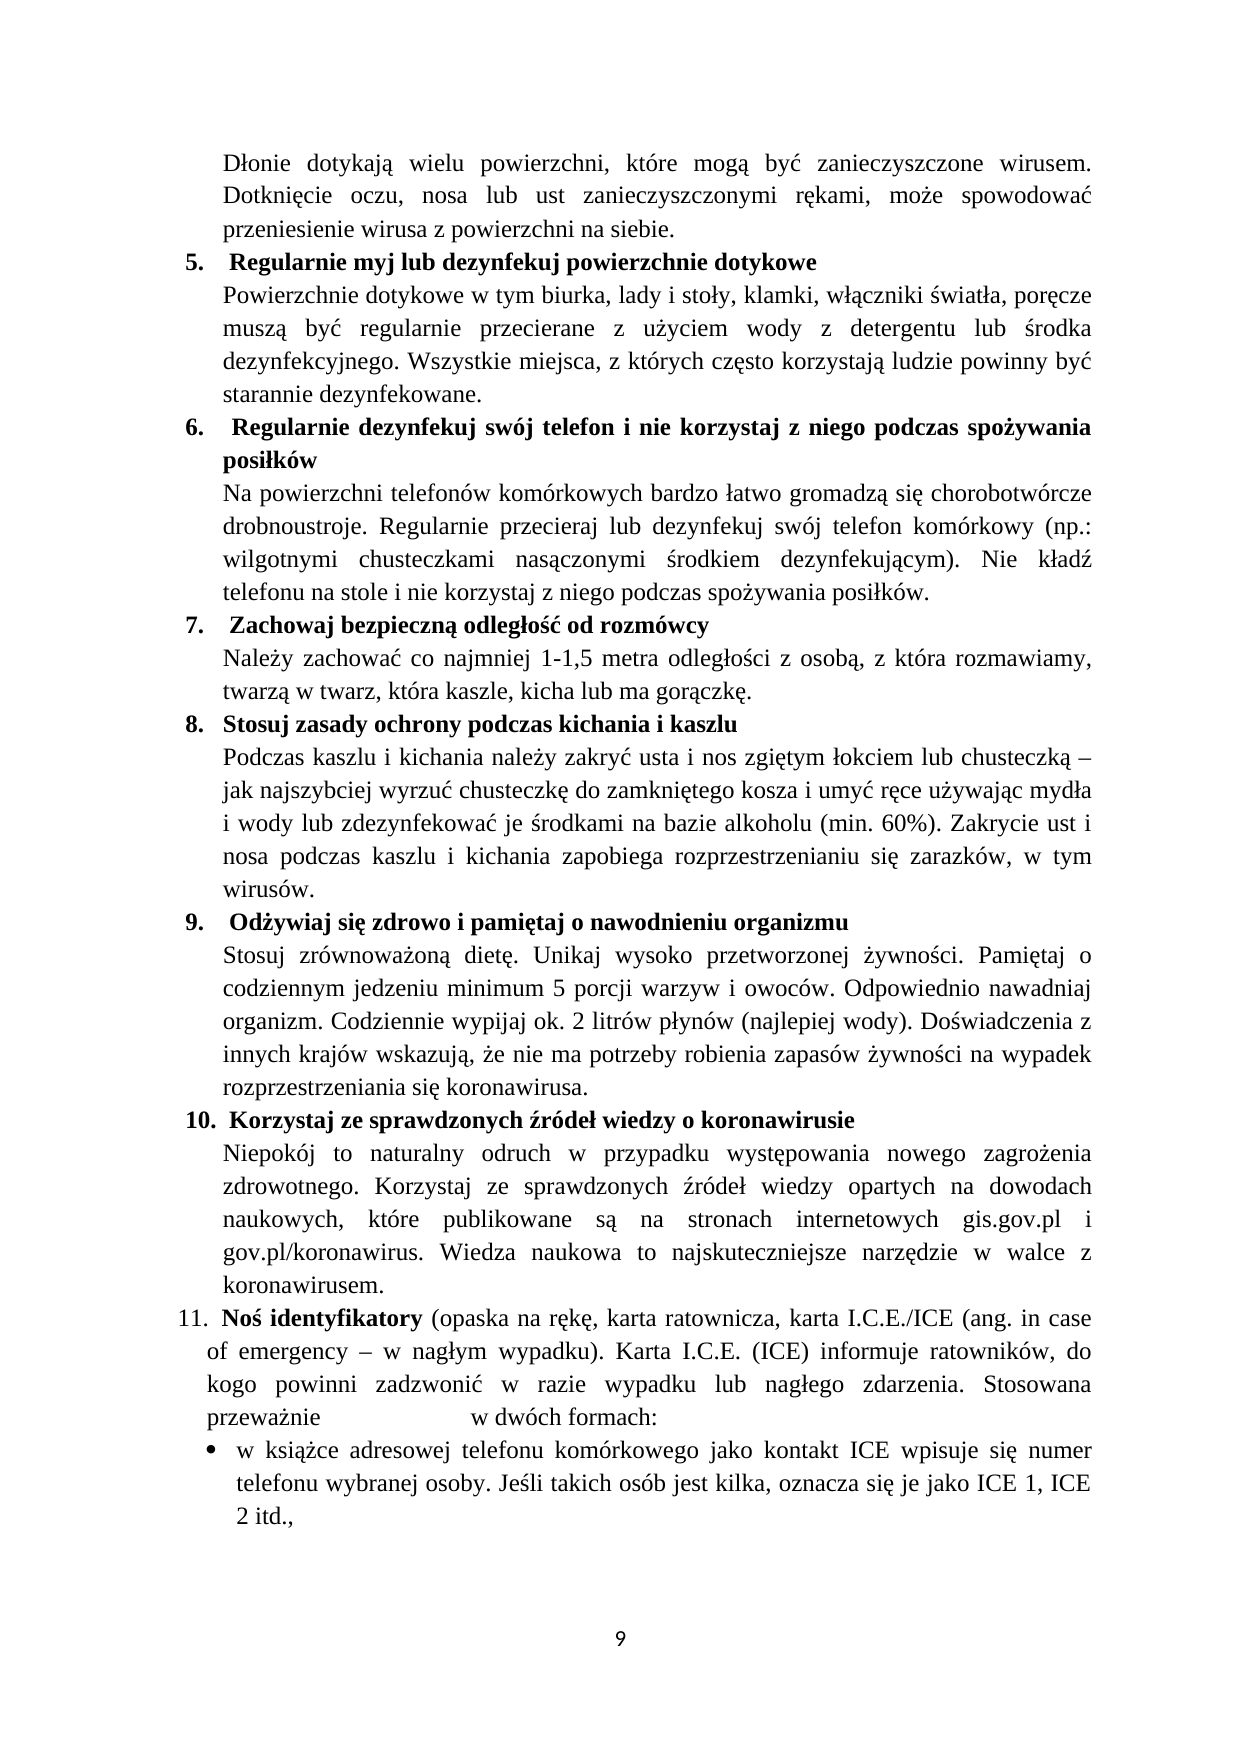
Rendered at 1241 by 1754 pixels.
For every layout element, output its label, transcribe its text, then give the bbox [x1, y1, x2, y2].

list Stosuj zasady ochrony podczas kichania i kaszlu [185, 709, 1093, 738]
list Należy zachować co najmniej 1-1,5 metra odległości z osobą, z która rozmawiamy, twarzą w twarz, która kaszle, kicha lub ma gorączkę. [223, 643, 1093, 705]
list Dłonie dotykają wielu powierzchni, które mogą być zanieczyszczone wirusem. Dotknięcie oczu, nosa lub ust zanieczyszczonymi rękami, może spowodować przeniesienie wirusa z powierzchni na siebie. [223, 148, 1093, 242]
list Regularnie myj lub dezynfekuj powierzchnie dotykowe [185, 247, 1093, 275]
list Stosuj zrównoważoną dietę. Unikaj wysoko przetworzonej żywności. Pamiętaj o codziennym jedzeniu minimum 5 porcji warzyw i owoców. Odpowiednio nawadniaj organizm. Codziennie wypijaj ok. 2 litrów płynów (najlepiej wody). Doświadczenia z innych krajów wskazują, że nie ma potrzeby robienia zapasów żywności na wypadek rozprzestrzeniania się koronawirusa. [223, 940, 1093, 1101]
list Podczas kaszlu i kichania należy zakryć usta i nos zgiętym łokciem lub chusteczką – jak najszybciej wyrzuć chusteczkę do zamkniętego kosza i umyć ręce używając mydła i wody lub zdezynfekować je środkami na bazie alkoholu (min. 60%). Zakrycie ust i nosa podczas kaszlu i kichania zapobiega rozprzestrzenianiu się zarazków, w tym wirusów. [223, 742, 1093, 903]
list Na powierzchni telefonów komórkowych bardzo łatwo gromadzą się chorobotwórcze drobnoustroje. Regularnie przecieraj lub dezynfekuj swój telefon komórkowy (np.: wilgotnymi chusteczkami nasączonymi środkiem dezynfekującym). Nie kładź telefonu na stole i nie korzystaj z niego podczas spożywania posiłków. [223, 478, 1093, 606]
list Odżywiaj się zdrowo i pamiętaj o nawodnieniu organizmu [185, 907, 1093, 936]
list Regularnie dezynfekuj swój telefon i nie korzystaj z niego podczas spożywania posiłków [185, 412, 1093, 473]
list Niepokój to naturalny odruch w przypadku występowania nowego zagrożenia zdrowotnego. Korzystaj ze sprawdzonych źródeł wiedzy opartych na dowodach naukowych, które publikowane są na stronach internetowych gis.gov.pl i gov.pl/koronawirus. Wiedza naukowa to najskuteczniejsze narzędzie w walce z koronawirusem. [223, 1138, 1093, 1299]
list Korzystaj ze sprawdzonych źródeł wiedzy o koronawirusie [185, 1105, 1093, 1134]
list Powierzchnie dotykowe w tym biurka, lady i stoły, klamki, włączniki światła, poręcze muszą być regularnie przecierane z użyciem wody z detergentu lub środka dezynfekcyjnego. Wszystkie miejsca, z których często korzystają ludzie powinny być starannie dezynfekowane. [223, 280, 1093, 407]
list Noś identyfikatory (opaska na rękę, karta ratownicza, karta I.C.E./ICE (ang. in case of emergency – w nagłym wypadku). Karta I.C.E. (ICE) informuje ratowników, do kogo powinni zadzwonić w razie wypadku lub nagłego zdarzenia. Stosowana przeważnie w dwóch formach: [177, 1303, 1093, 1431]
list w książce adresowej telefonu komórkowego jako kontakt ICE wpisuje się numer telefonu wybranej osoby. Jeśli takich osób jest kilka, oznacza się je jako ICE 1, ICE 2 itd., [207, 1435, 1093, 1530]
list Zachowaj bezpieczną odległość od rozmówcy [185, 610, 1093, 639]
